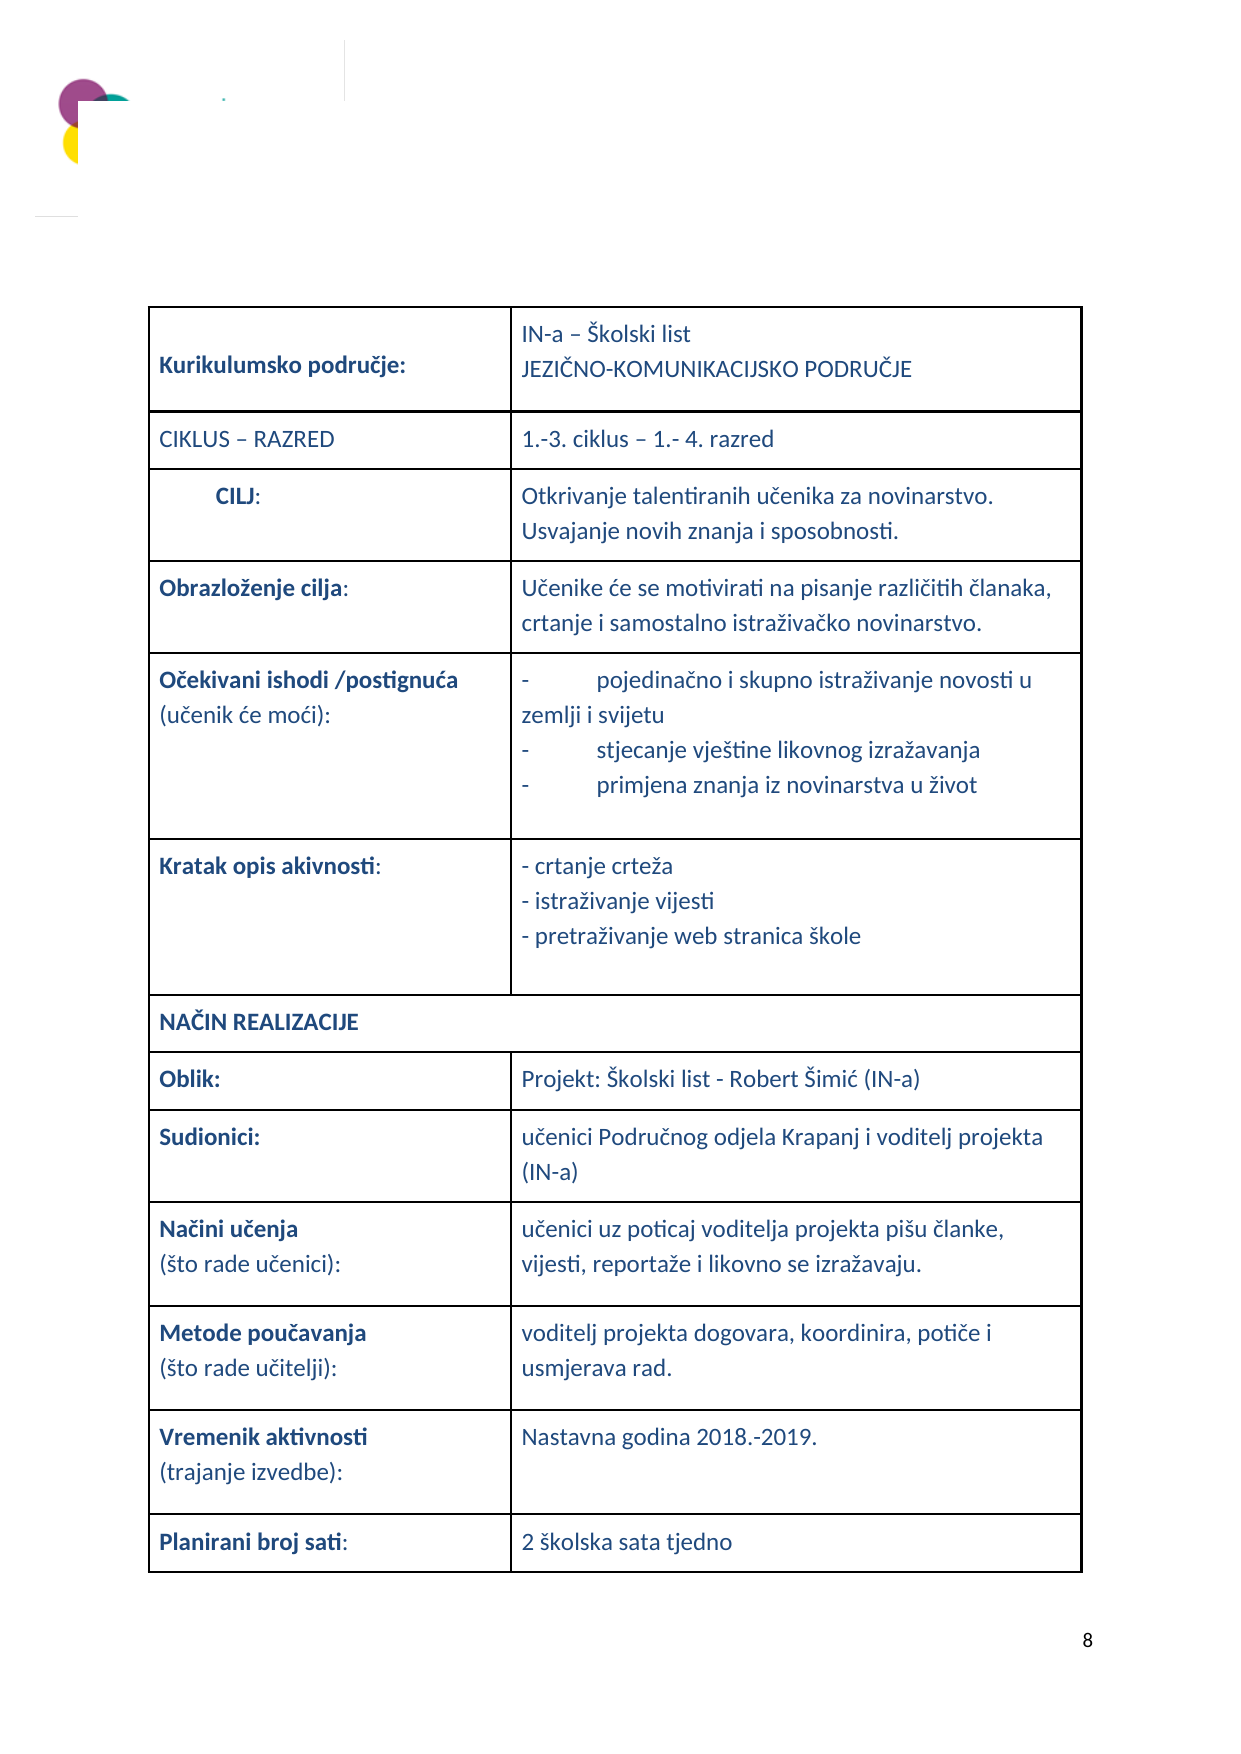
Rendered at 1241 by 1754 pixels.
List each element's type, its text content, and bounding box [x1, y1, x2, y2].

table_cell Oblik: [150, 1053, 510, 1108]
table_cell Učenike će se motivirati na pisanje različitih članaka, crtanje i samostalno istraživačko novinarstvo. [512, 562, 1080, 652]
table_cell CIKLUS – RAZRED [150, 413, 510, 468]
table_cell - pojedinačno i skupno istraživanje novosti u zemlji i svijetu - stjecanje vještine likovnog izražavanja - primjena znanja iz novinarstva u život [512, 654, 1080, 838]
table_cell Metode poučavanja (što rade učitelji): [150, 1307, 510, 1409]
table_cell - crtanje crteža - istraživanje vijesti - pretraživanje web stranica škole [512, 840, 1080, 994]
table_cell Načini učenja (što rade učenici): [150, 1203, 510, 1305]
table_cell Kratak opis akivnosti: [150, 840, 510, 994]
table_cell učenici Područnog odjela Krapanj i voditelj projekta (IN-a) [512, 1111, 1080, 1201]
table_cell učenici uz poticaj voditelja projekta pišu članke, vijesti, reportaže i likovno se izražavaju. [512, 1203, 1080, 1305]
table_header IN-a – Školski list JEZIČNO-KOMUNIKACIJSKO PODRUČJE [512, 308, 1080, 410]
table_cell Nastavna godina 2018.-2019. [512, 1411, 1080, 1513]
table_cell NAČIN REALIZACIJE [150, 996, 1080, 1051]
table_cell voditelj projekta dogovara, koordinira, potiče i usmjerava rad. [512, 1307, 1080, 1409]
table_cell Obrazloženje cilja: [150, 562, 510, 652]
picture [35, 40, 347, 218]
table_cell Očekivani ishodi /postignuća (učenik će moći): [150, 654, 510, 838]
table_cell Projekt: Školski list - Robert Šimić (IN-a) [512, 1053, 1080, 1108]
table_cell Sudionici: [150, 1111, 510, 1201]
table_header Kurikulumsko područje: [150, 308, 510, 410]
table_cell 1.-3. ciklus – 1.- 4. razred [512, 413, 1080, 468]
table_cell Vremenik aktivnosti (trajanje izvedbe): [150, 1411, 510, 1513]
table_cell 2 školska sata tjedno [512, 1515, 1080, 1571]
table_cell CILJ: [150, 470, 510, 560]
table_cell Otkrivanje talentiranih učenika za novinarstvo. Usvajanje novih znanja i sposobnosti. [512, 470, 1080, 560]
table_cell Planirani broj sati: [150, 1515, 510, 1571]
